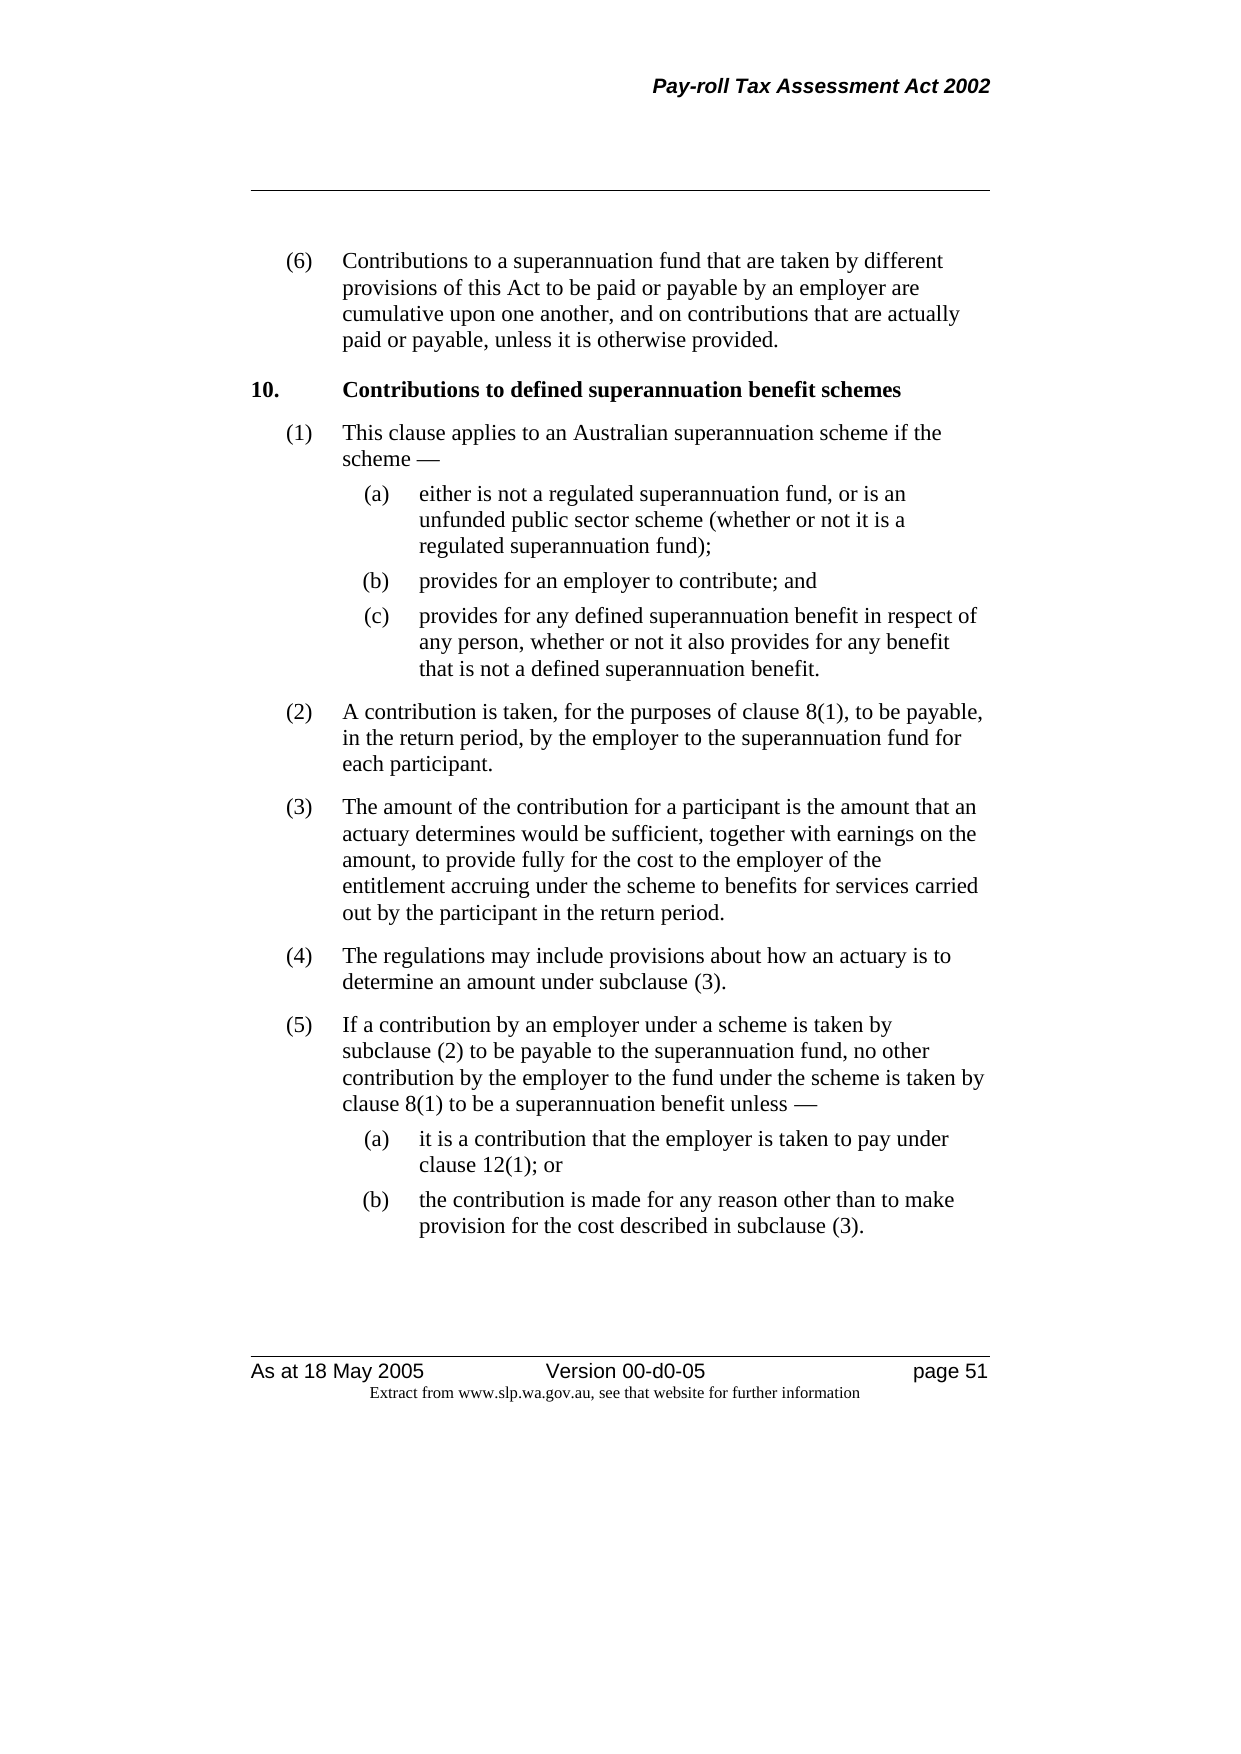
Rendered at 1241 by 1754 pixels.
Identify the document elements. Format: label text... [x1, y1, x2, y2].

text (a) it is a contribution that the employer is taken to pay under clause 12(1); or [251, 1125, 990, 1178]
text (b) the contribution is made for any reason other than to make provision for the cost described in subclause (3). [251, 1186, 990, 1239]
text (c) provides for any defined superannuation benefit in respect of any person, whether or not it also provides for any benefit that is not a defined superannuation benefit. [251, 602, 990, 681]
text (3) The amount of the contribution for a participant is the amount that an actuary determines would be sufficient, together with earnings on the amount, to provide fully for the cost to the employer of the entitlement accruing under the scheme to benefits for services carried out by the participant in the return period. [251, 793, 990, 925]
text (6) Contributions to a superannuation fund that are taken by different provisions of this Act to be paid or payable by an employer are cumulative upon one another, and on contributions that are actually paid or payable, unless it is otherwise provided. [251, 247, 990, 353]
text (1) This clause applies to an Australian superannuation scheme if the scheme — [251, 419, 990, 472]
text (b) provides for an employer to contribute; and [251, 567, 990, 594]
text (4) The regulations may include provisions about how an actuary is to determine an amount under subclause (3). [251, 942, 990, 994]
text (a) either is not a regulated superannuation fund, or is an unfunded public sector scheme (whether or not it is a regulated superannuation fund); [251, 480, 990, 559]
subtitle 10. Contributions to defined superannuation benefit schemes [251, 376, 990, 402]
text (5) If a contribution by an employer under a scheme is taken by subclause (2) to be payable to the superannuation fund, no other contribution by the employer to the fund under the scheme is taken by clause 8(1) to be a superannuation benefit unless — [251, 1011, 990, 1117]
text (2) A contribution is taken, for the purposes of clause 8(1), to be payable, in the return period, by the employer to the superannuation fund for each participant. [251, 698, 990, 777]
